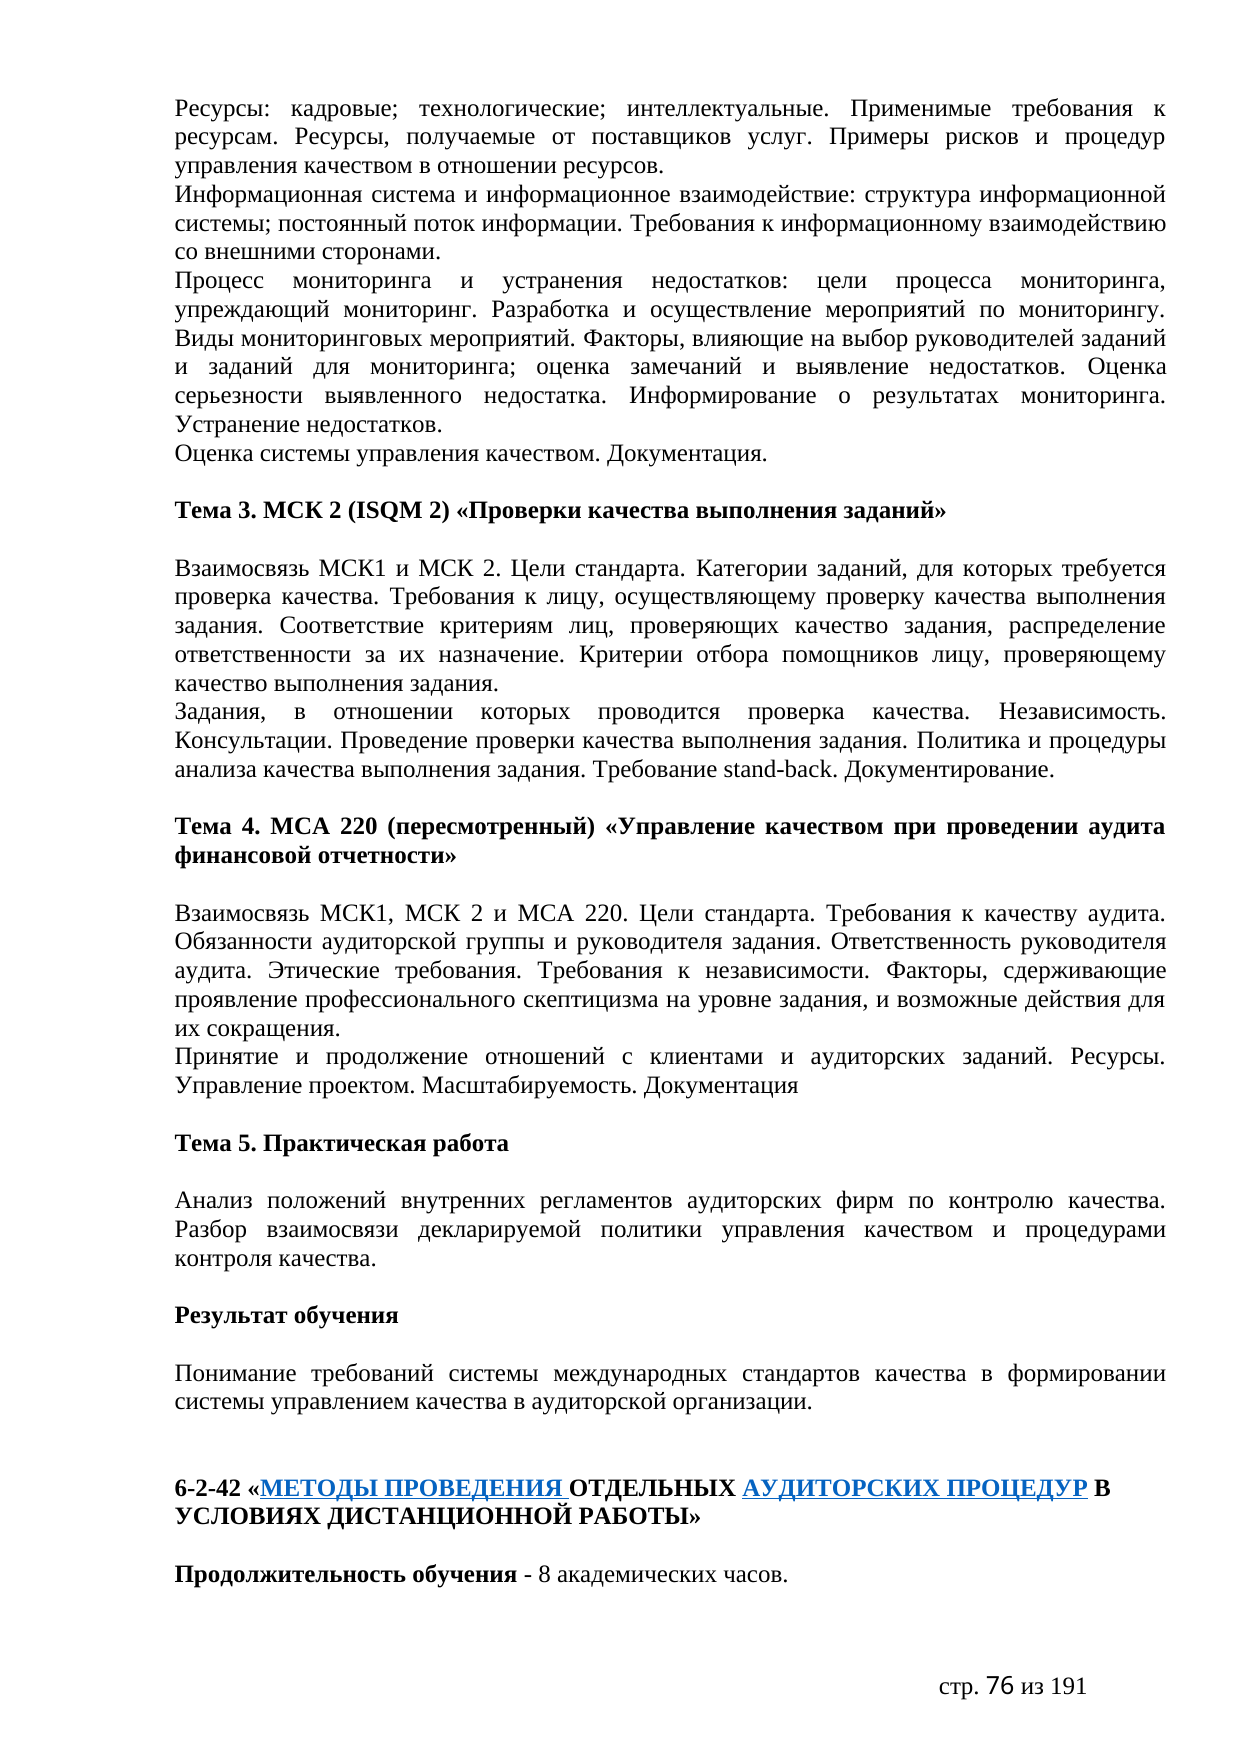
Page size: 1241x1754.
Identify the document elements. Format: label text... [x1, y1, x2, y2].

text Информационная система и информационное взаимодействие: структура информационной системы; постоянный поток информации. Требования к информационному взаимодействию со внешними сторонами. [174, 179, 1167, 265]
text Задания, в отношении которых проводится проверка качества. Независимость. Консультации. Проведение проверки качества выполнения задания. Политика и процедуры анализа качества выполнения задания. Требование stand-back. Документирование. [174, 696, 1167, 783]
text Понимание требований системы международных стандартов качества в формировании системы управлением качества в аудиторской организации. [174, 1358, 1167, 1415]
text 6-2-42 «МЕТОДЫ ПРОВЕДЕНИЯ ОТДЕЛЬНЫХ АУДИТОРСКИХ ПРОЦЕДУР В УСЛОВИЯХ ДИСТАНЦИОННОЙ РАБОТЫ» [174, 1473, 1167, 1530]
text Продолжительность обучения - 8 академических часов. [174, 1559, 1167, 1588]
text Ресурсы: кадровые; технологические; интеллектуальные. Применимые требования к ресурсам. Ресурсы, получаемые от поставщиков услуг. Примеры рисков и процедур управления качеством в отношении ресурсов. [174, 93, 1167, 179]
text Процесс мониторинга и устранения недостатков: цели процесса мониторинга, упреждающий мониторинг. Разработка и осуществление мероприятий по мониторингу. Виды мониторинговых мероприятий. Факторы, влияющие на выбор руководителей заданий и заданий для мониторинга; оценка замечаний и выявление недостатков. Оценка серьезности выявленного недостатка. Информирование о результатах мониторинга. Устранение недостатков. [174, 265, 1167, 438]
text Оценка системы управления качеством. Документация. [174, 438, 1167, 466]
text Тема 5. Практическая работа [174, 1128, 1167, 1156]
text Тема 3. МСК 2 (ISQM 2) «Проверки качества выполнения заданий» [174, 495, 1167, 524]
text Взаимосвязь МСК1, МСК 2 и МСА 220. Цели стандарта. Требования к качеству аудита. Обязанности аудиторской группы и руководителя задания. Ответственность руководителя аудита. Этические требования. Требования к независимости. Факторы, сдерживающие проявление профессионального скептицизма на уровне задания, и возможные действия для их сокращения. [174, 898, 1167, 1041]
text Тема 4. МСА 220 (пересмотренный) «Управление качеством при проведении аудита финансовой отчетности» [174, 811, 1167, 869]
text Результат обучения [174, 1300, 1167, 1329]
text Принятие и продолжение отношений с клиентами и аудиторских заданий. Ресурсы. Управление проектом. Масштабируемость. Документация [174, 1041, 1167, 1099]
text Анализ положений внутренних регламентов аудиторских фирм по контролю качества. Разбор взаимосвязи декларируемой политики управления качеством и процедурами контроля качества. [174, 1185, 1167, 1271]
text Взаимосвязь МСК1 и МСК 2. Цели стандарта. Категории заданий, для которых требуется проверка качества. Требования к лицу, осуществляющему проверку качества выполнения задания. Соответствие критериям лиц, проверяющих качество задания, распределение ответственности за их назначение. Критерии отбора помощников лицу, проверяющему качество выполнения задания. [174, 553, 1167, 696]
